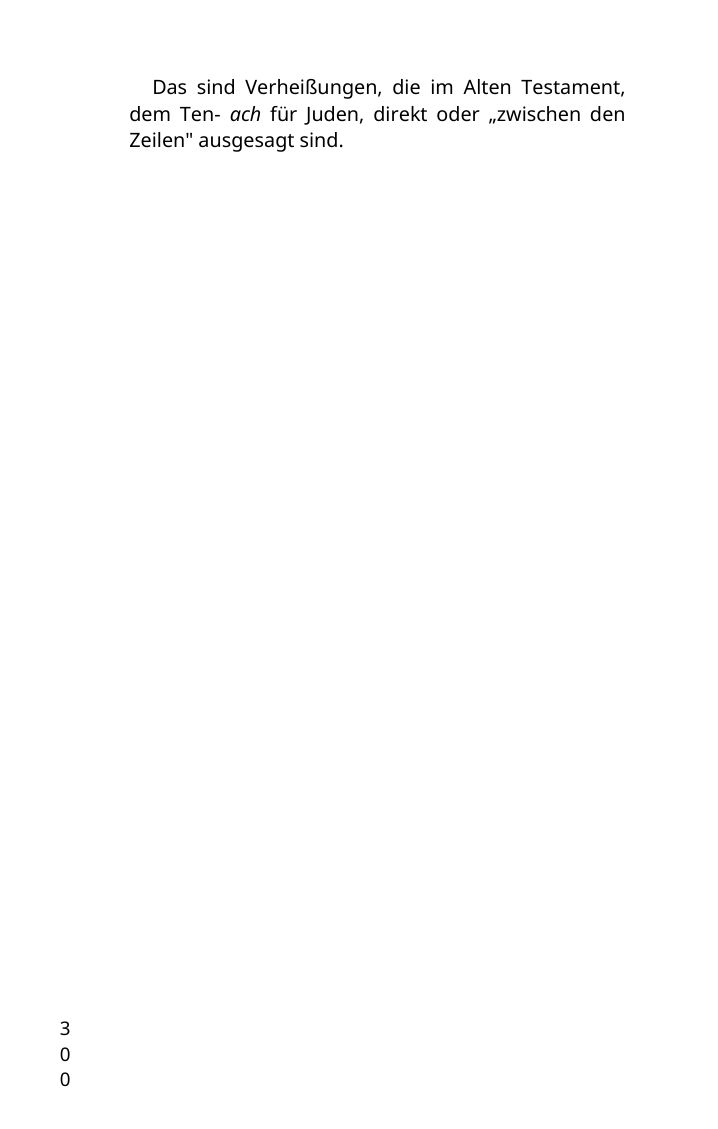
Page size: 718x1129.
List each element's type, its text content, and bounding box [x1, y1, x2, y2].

text Das sind Verheißungen, die im Alten Testament, dem Ten- ach für Juden, direkt oder „zwischen den Zeilen" ausgesagt sind. [129, 73, 626, 153]
